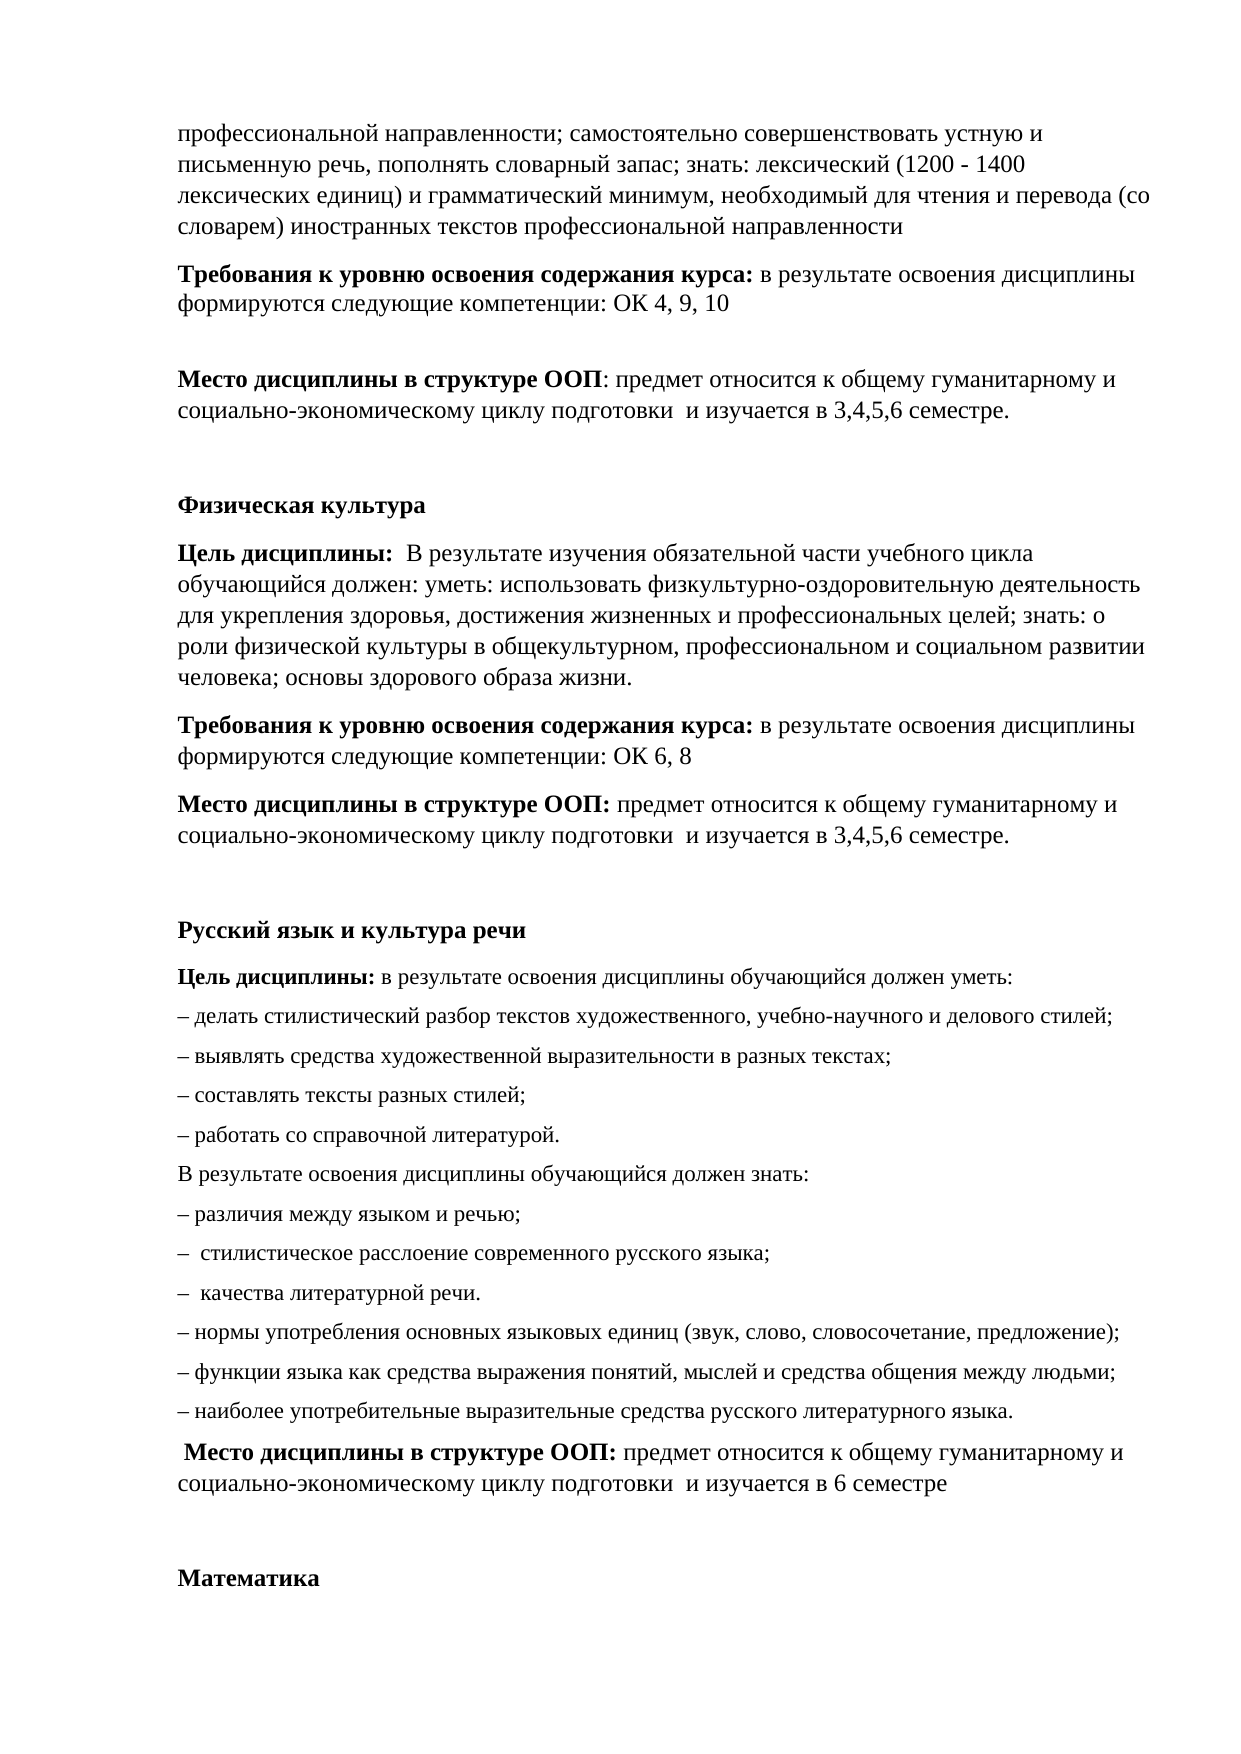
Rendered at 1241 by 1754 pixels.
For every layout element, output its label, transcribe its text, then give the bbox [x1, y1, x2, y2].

text Место дисциплины в структуре ООП: предмет относится к общему гуманитарному и социально-экономическому циклу подготовки и изучается в 6 семестре [177, 1437, 1152, 1497]
text Требования к уровню освоения содержания курса: в результате освоения дисциплины формируются следующие компетенции: ОК 6, 8 [177, 710, 1152, 770]
text – наиболее употребительные выразительные средства русского литературного языка. [177, 1397, 1152, 1424]
text Место дисциплины в структуре ООП: предмет относится к общему гуманитарному и социально-экономическому циклу подготовки и изучается в 3,4,5,6 семестре. [177, 789, 1152, 849]
text Математика [177, 1563, 1152, 1592]
text – составлять тексты разных стилей; [177, 1082, 1152, 1108]
text Русский язык и культура речи [177, 915, 1152, 944]
text Цель дисциплины: в результате освоения дисциплины обучающийся должен уметь: [177, 963, 1152, 989]
text – работать со справочной литературой. [177, 1121, 1152, 1147]
text – выявлять средства художественной выразительности в разных текстах; [177, 1042, 1152, 1068]
text Место дисциплины в структуре ООП: предмет относится к общему гуманитарному и социально-экономическому циклу подготовки и изучается в 3,4,5,6 семестре. [177, 364, 1152, 424]
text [177, 118, 1152, 240]
text Требования к уровню освоения содержания курса: в результате освоения дисциплины формируются следующие компетенции: ОК 4, 9, 10 [177, 259, 1152, 316]
text – делать стилистический разбор текстов художественного, учебно-научного и делового стилей; [177, 1003, 1152, 1029]
text – стилистическое расслоение современного русского языка; [177, 1239, 1152, 1266]
text – различия между языком и речью; [177, 1200, 1152, 1226]
text В результате освоения дисциплины обучающийся должен знать: [177, 1161, 1152, 1187]
text Цель дисциплины: В результате изучения обязательной части учебного цикла обучающийся должен: уметь: использовать физкультурно-оздоровительную деятельность для укрепления здоровья, достижения жизненных и профессиональных целей; знать: о роли физической культуры в общекультурном, профессиональном и социальном развитии человека; основы здорового образа жизни. [177, 538, 1152, 691]
text – функции языка как средства выражения понятий, мыслей и средства общения между людьми; [177, 1358, 1152, 1384]
text – качества литературной речи. [177, 1279, 1152, 1305]
text Физическая культура [177, 491, 1152, 519]
text – нормы употребления основных языковых единиц (звук, слово, словосочетание, предложение); [177, 1318, 1152, 1345]
